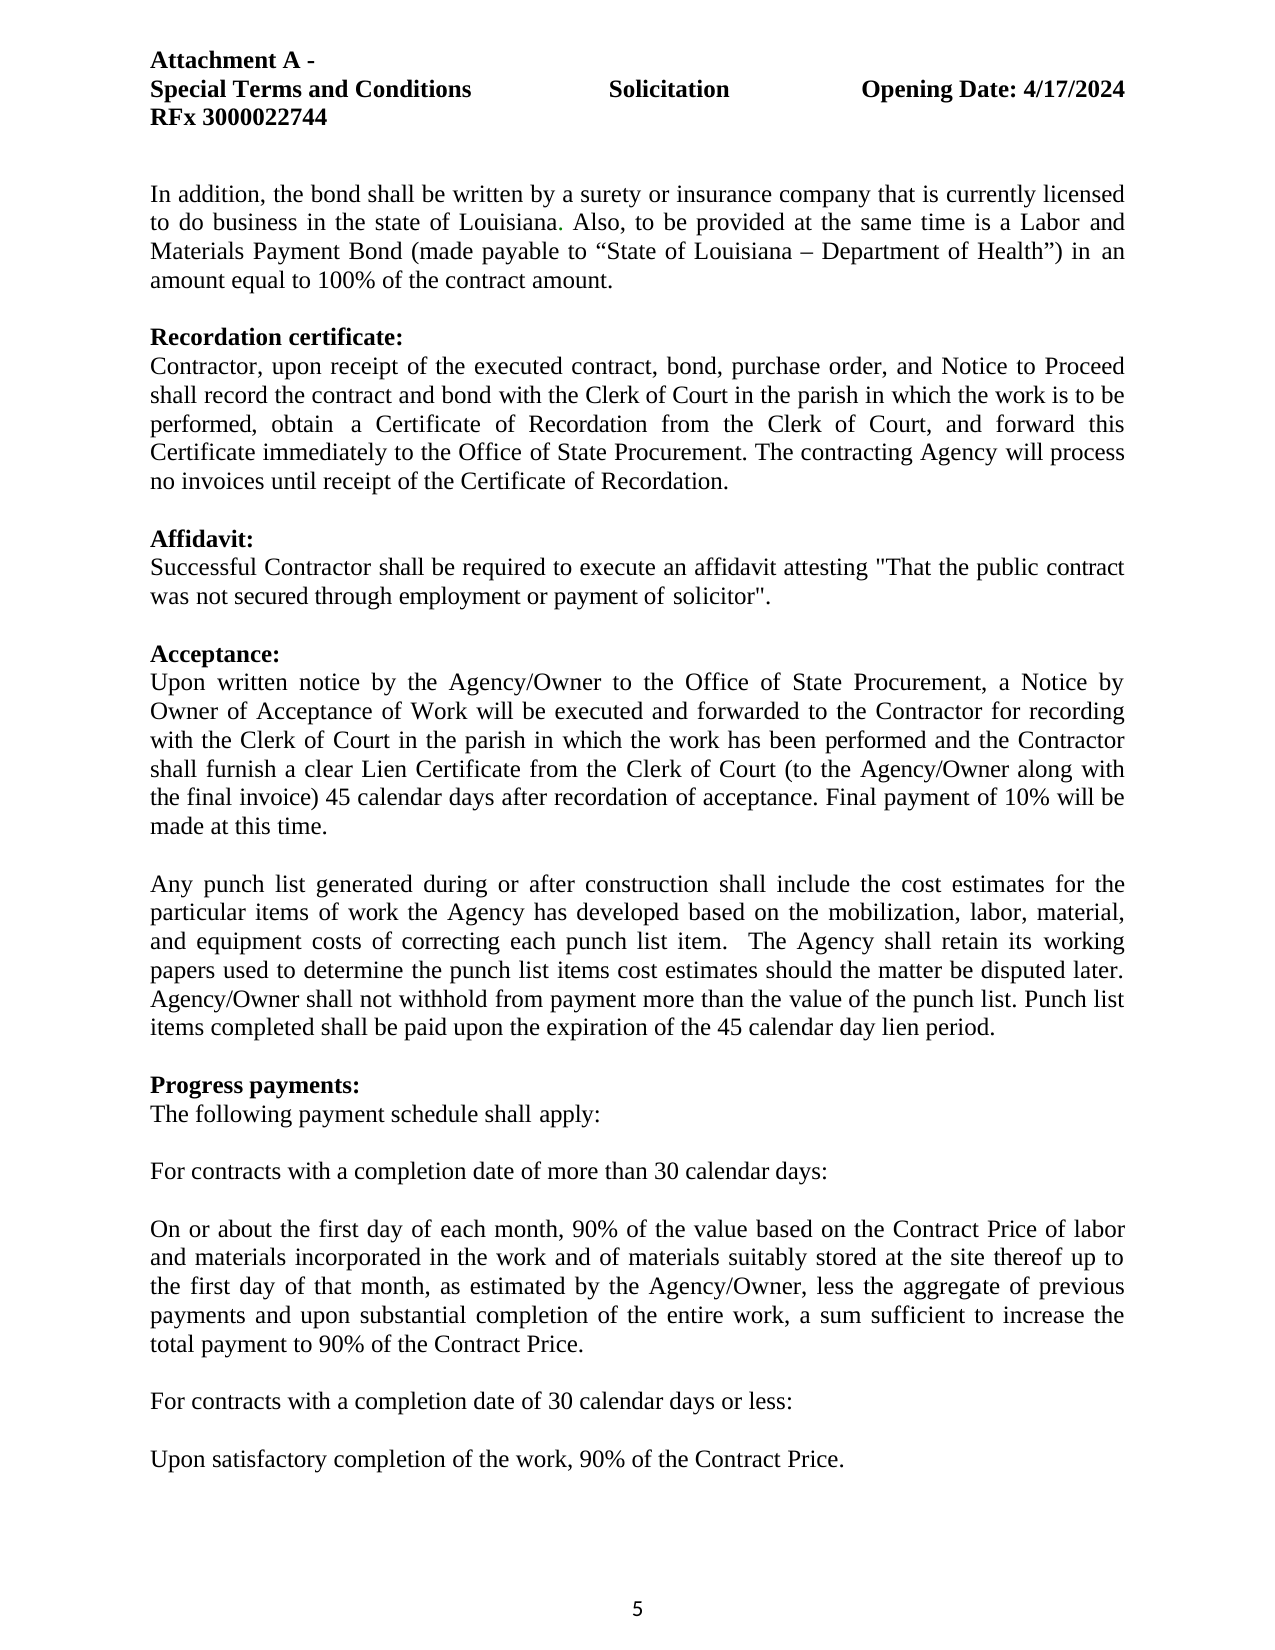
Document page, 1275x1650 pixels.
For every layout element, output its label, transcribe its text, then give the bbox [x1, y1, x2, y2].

text Affidavit: [150, 524, 1125, 552]
text Contractor, upon receipt of the executed contract, bond, purchase order, and Notice to Proceed shall record the contract and bond with the Clerk of Court in the parish in which the work is to be performed, obtain a Certificate of Recordation from the Clerk of Court, and forward this Certificate immediately to the Office of State Procurement. The contracting Agency will process no invoices until receipt of the Certificate of Recordation. [150, 351, 1125, 495]
text Acceptance: [150, 639, 1125, 667]
text The following payment schedule shall apply: [150, 1099, 1125, 1127]
text Any punch list generated during or after construction shall include the cost estimates for the particular items of work the Agency has developed based on the mobilization, labor, material, and equipment costs of correcting each punch list item. The Agency shall retain its working papers used to determine the punch list items cost estimates should the matter be disputed later. Agency/Owner shall not withhold from payment more than the value of the punch list. Punch list items completed shall be paid upon the expiration of the 45 calendar day lien period. [150, 869, 1125, 1041]
text On or about the first day of each month, 90% of the value based on the Contract Price of labor and materials incorporated in the work and of materials suitably stored at the site thereof up to the first day of that month, as estimated by the Agency/Owner, less the aggregate of previous payments and upon substantial completion of the entire work, a sum sufficient to increase the total payment to 90% of the Contract Price. [150, 1214, 1125, 1357]
text Upon satisfactory completion of the work, 90% of the Contract Price. [150, 1444, 1125, 1472]
text For contracts with a completion date of 30 calendar days or less: [150, 1386, 1125, 1415]
text Progress payments: [150, 1070, 1125, 1099]
text Successful Contractor shall be required to execute an affidavit attesting "That the public contract was not secured through employment or payment of solicitor". [150, 552, 1125, 610]
text In addition, the bond shall be written by a surety or insurance company that is currently licensed to do business in the state of Louisiana. Also, to be provided at the same time is a Labor and Materials Payment Bond (made payable to “State of Louisiana – Department of Health”) in an amount equal to 100% of the contract amount. [150, 179, 1125, 294]
text For contracts with a completion date of more than 30 calendar days: [150, 1156, 1125, 1185]
text Upon written notice by the Agency/Owner to the Office of State Procurement, a Notice by Owner of Acceptance of Work will be executed and forwarded to the Contractor for recording with the Clerk of Court in the parish in which the work has been performed and the Contractor shall furnish a clear Lien Certificate from the Clerk of Court (to the Agency/Owner along with the final invoice) 45 calendar days after recordation of acceptance. Final payment of 10% will be made at this time. [150, 667, 1125, 840]
text Recordation certificate: [150, 322, 1125, 351]
